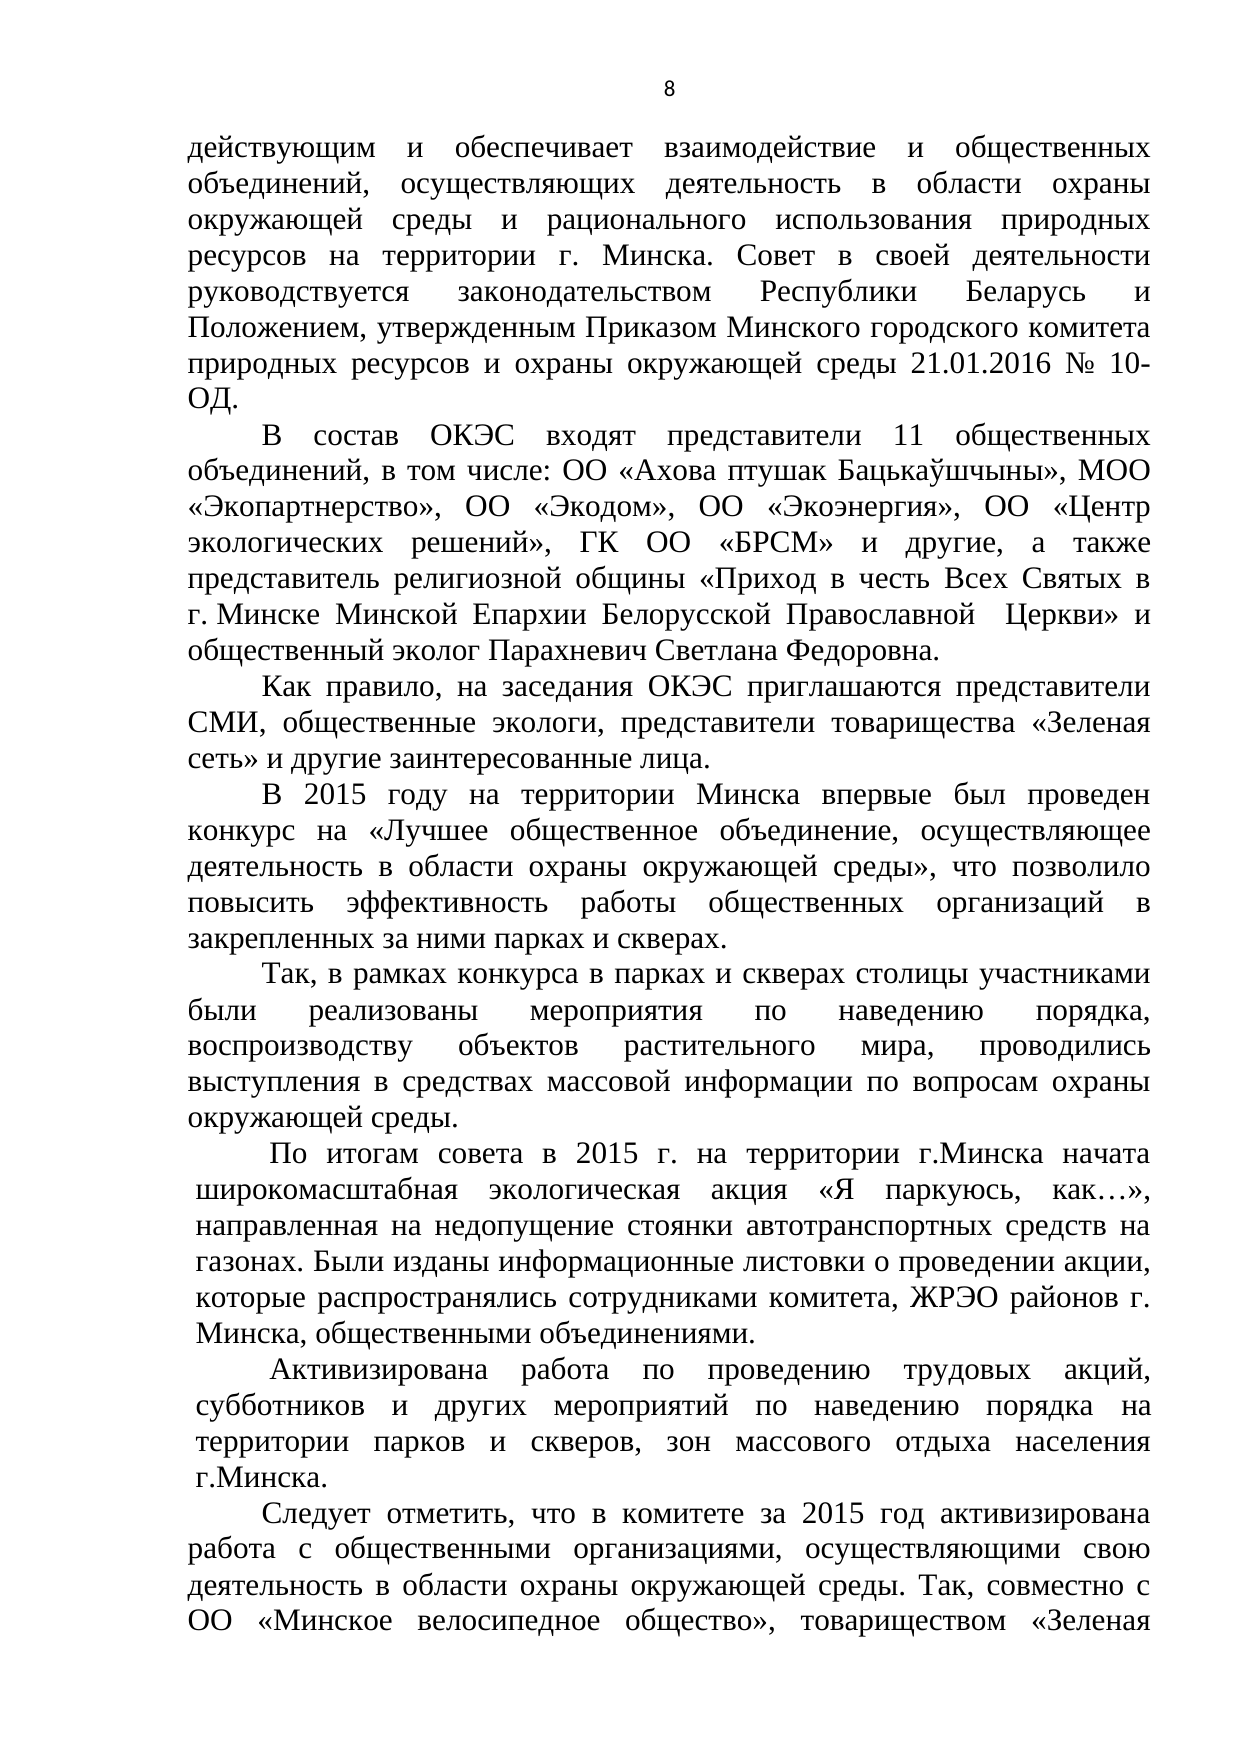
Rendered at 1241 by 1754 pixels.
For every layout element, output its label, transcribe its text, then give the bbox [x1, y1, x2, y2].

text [187, 103, 1152, 416]
text Так, в рамках конкурса в парках и скверах столицы участниками были реализованы мероприятия по наведению порядка, воспроизводству объектов растительного мира, проводились выступления в средствах массовой информации по вопросам охраны окружающей среды. [187, 955, 1152, 1134]
text В состав ОКЭС входят представители 11 общественных объединений, в том числе: ОО «Ахова птушак Бацькаўшчыны», МОО «Экопартнерство», ОО «Экодом», ОО «Экоэнергия», ОО «Центр экологических решений», ГК ОО «БРСМ» и другие, а также представитель религиозной общины «Приход в честь Всех Святых в г. Минске Минской Епархии Белорусской Православной Церкви» и общественный эколог Парахневич Светлана Федоровна. [187, 416, 1152, 667]
text В 2015 году на территории Минска впервые был проведен конкурс на «Лучшее общественное объединение, осуществляющее деятельность в области охраны окружающей среды», что позволило повысить эффективность работы общественных организаций в закрепленных за ними парках и скверах. [187, 775, 1152, 955]
text Активизирована работа по проведению трудовых акций, субботников и других мероприятий по наведению порядка на территории парков и скверов, зон массового отдыха населения г.Минска. [195, 1350, 1152, 1494]
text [187, 1494, 1152, 1638]
text По итогам совета в 2015 г. на территории г.Минска начата широкомасштабная экологическая акция «Я паркуюсь, как…», направленная на недопущение стоянки автотранспортных средств на газонах. Были изданы информационные листовки о проведении акции, которые распространялись сотрудниками комитета, ЖРЭО районов г. Минска, общественными объединениями. [195, 1134, 1152, 1350]
text Как правило, на заседания ОКЭС приглашаются представители СМИ, общественные экологи, представители товарищества «Зеленая сеть» и другие заинтересованные лица. [187, 667, 1152, 775]
